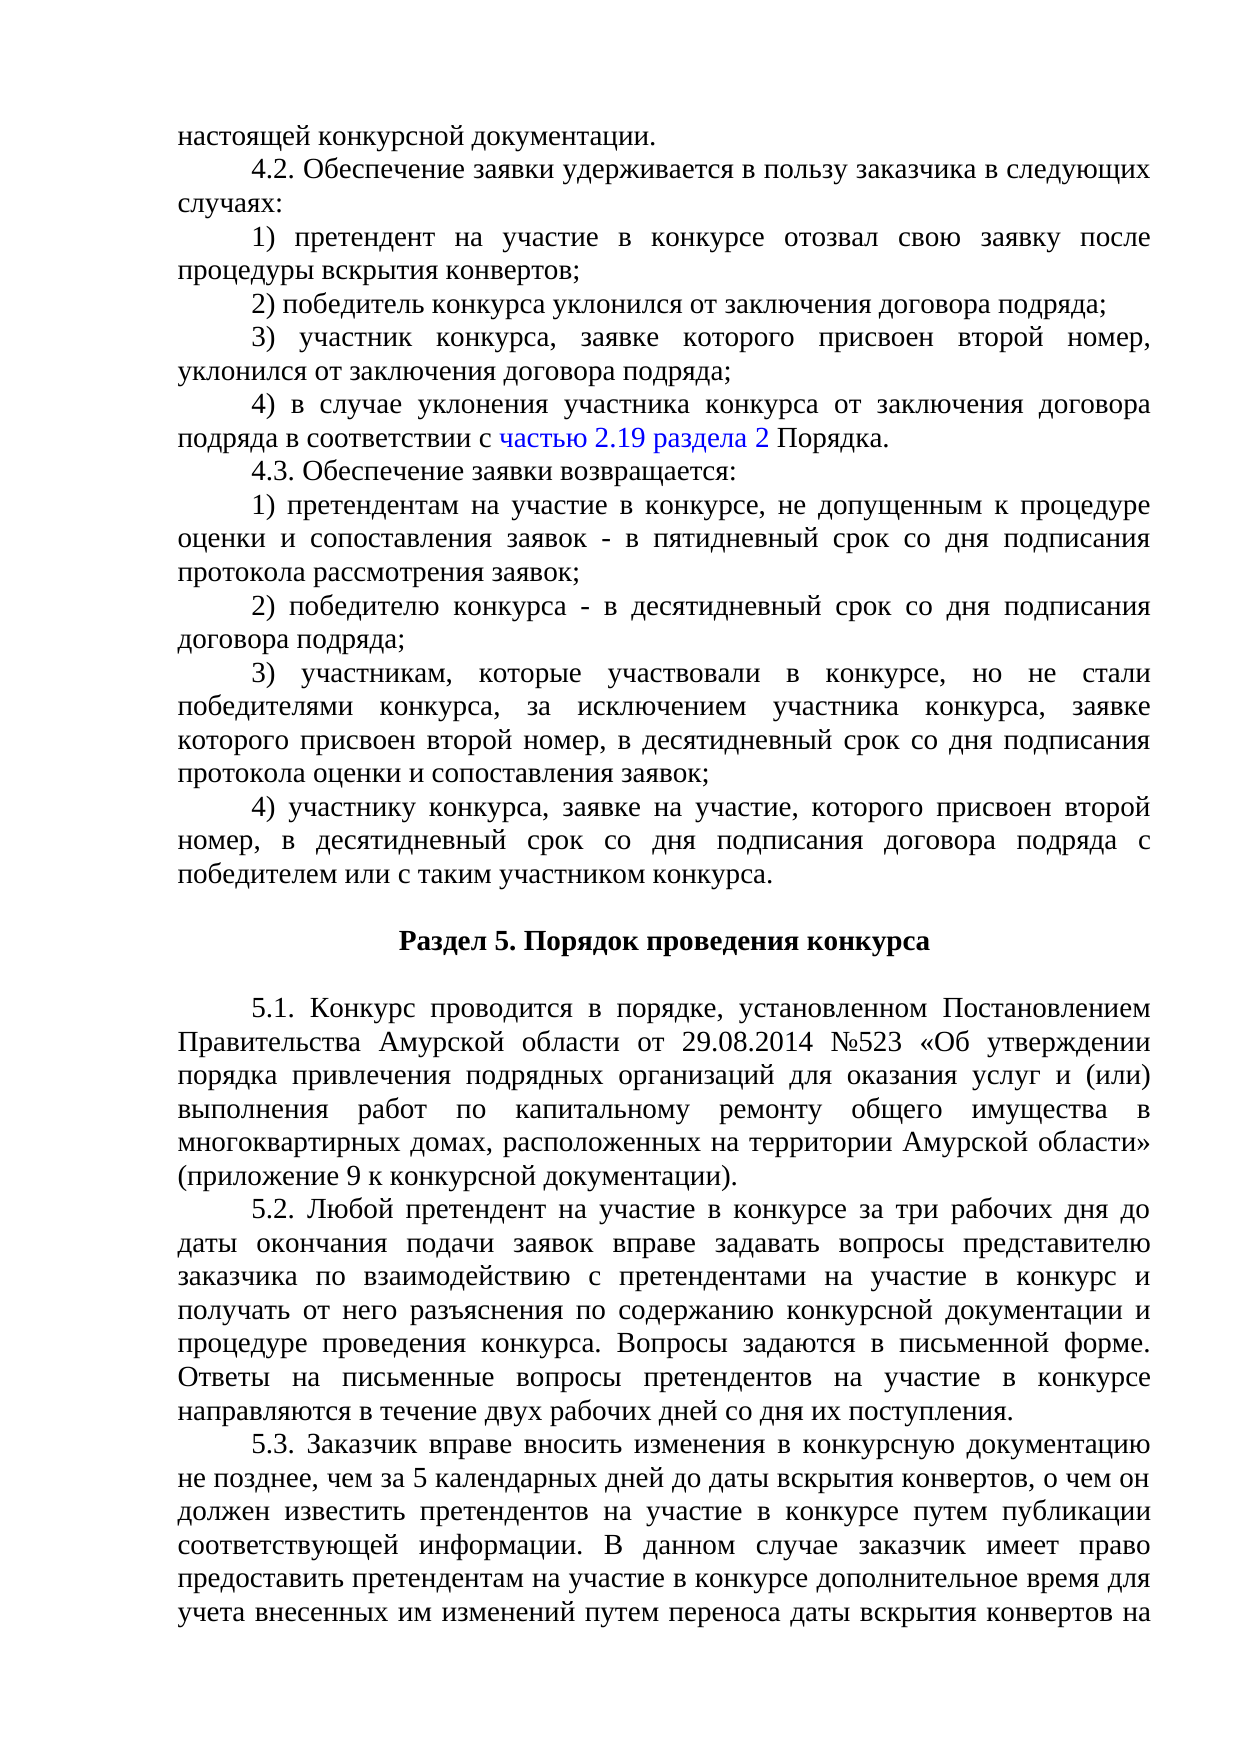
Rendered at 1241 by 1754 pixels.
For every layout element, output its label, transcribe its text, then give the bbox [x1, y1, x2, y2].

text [177, 1426, 1152, 1627]
text Раздел 5. Порядок проведения конкурса [177, 923, 1152, 957]
text 1) претендентам на участие в конкурсе, не допущенным к процедуре оценки и сопоставления заявок - в пятидневный срок со дня подписания протокола рассмотрения заявок; [177, 487, 1152, 588]
text 4.2. Обеспечение заявки удерживается в пользу заказчика в следующих случаях: [177, 152, 1152, 219]
text 5.2. Любой претендент на участие в конкурсе за три рабочих дня до даты окончания подачи заявок вправе задавать вопросы представителю заказчика по взаимодействию с претендентами на участие в конкурс и получать от него разъяснения по содержанию конкурсной документации и процедуре проведения конкурса. Вопросы задаются в письменной форме. Ответы на письменные вопросы претендентов на участие в конкурсе направляются в течение двух рабочих дней со дня их поступления. [177, 1191, 1152, 1426]
text 5.1. Конкурс проводится в порядке, установленном Постановлением Правительства Амурской области от 29.08.2014 №523 «Об утверждении порядка привлечения подрядных организаций для оказания услуг и (или) выполнения работ по капитальному ремонту общего имущества в многоквартирных домах, расположенных на территории Амурской области» (приложение 9 к конкурсной документации). [177, 990, 1152, 1191]
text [177, 118, 1152, 152]
text 3) участник конкурса, заявке которого присвоен второй номер, уклонился от заключения договора подряда; [177, 319, 1152, 386]
text 4.3. Обеспечение заявки возвращается: [177, 453, 1152, 487]
text 1) претендент на участие в конкурсе отозвал свою заявку после процедуры вскрытия конвертов; [177, 219, 1152, 286]
text 4) участнику конкурса, заявке на участие, которого присвоен второй номер, в десятидневный срок со дня подписания договора подряда с победителем или с таким участником конкурса. [177, 789, 1152, 889]
text 2) победитель конкурса уклонился от заключения договора подряда; [177, 286, 1152, 319]
text 3) участникам, которые участвовали в конкурсе, но не стали победителями конкурса, за исключением участника конкурса, заявке которого присвоен второй номер, в десятидневный срок со дня подписания протокола оценки и сопоставления заявок; [177, 655, 1152, 789]
text 4) в случае уклонения участника конкурса от заключения договора подряда в соответствии с частью 2.19 раздела 2 Порядка. [177, 386, 1152, 453]
text 2) победителю конкурса - в десятидневный срок со дня подписания договора подряда; [177, 588, 1152, 655]
